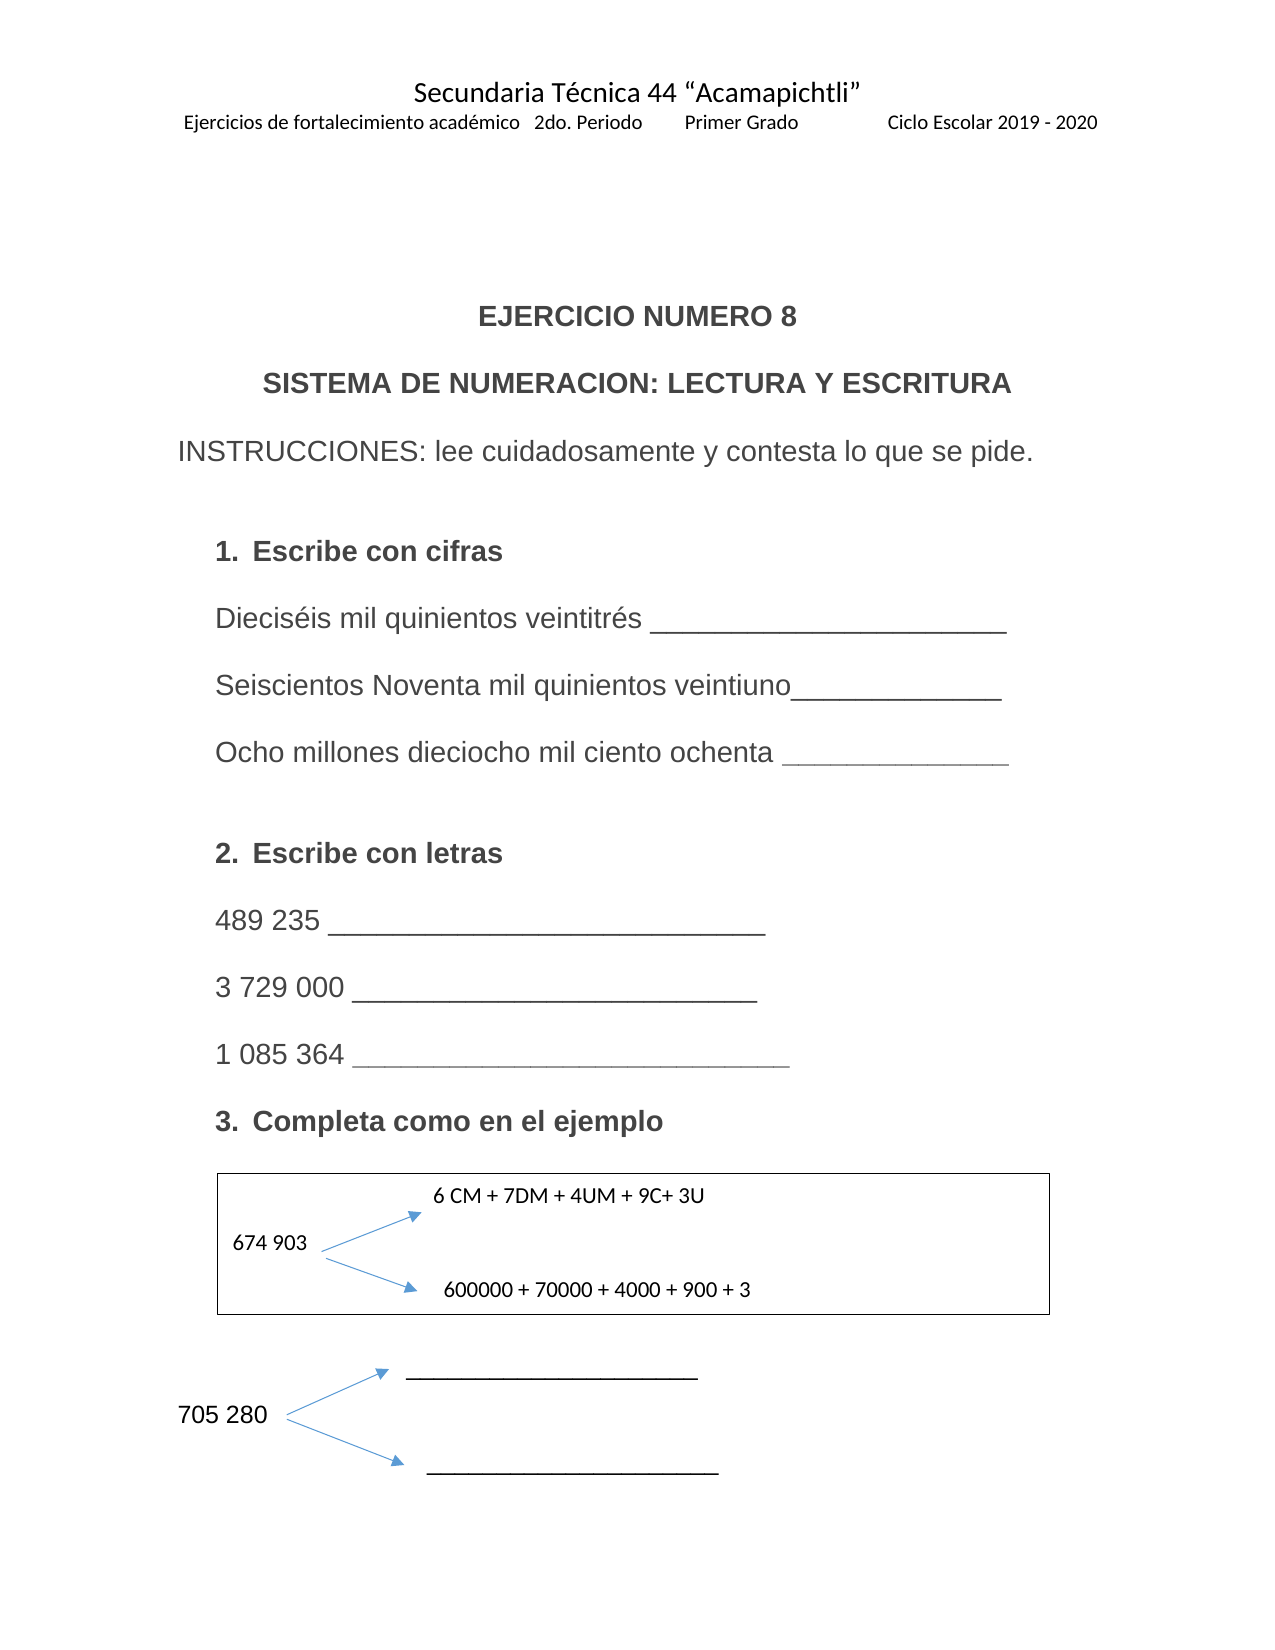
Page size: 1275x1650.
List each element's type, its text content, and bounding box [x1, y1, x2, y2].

text Seiscientos Noventa mil quinientos veintiuno_____________ [215, 668, 1098, 702]
list Escribe con letras [215, 836, 1098, 869]
text 705 280 [177, 1400, 1098, 1428]
text 1 085 364 ___________________________ [215, 1037, 1098, 1071]
text SISTEMA DE NUMERACION: LECTURA Y ESCRITURA [177, 366, 1098, 400]
list Completa como en el ejemplo [215, 1104, 1098, 1138]
text _____________________ [177, 1447, 1098, 1476]
list Escribe con cifras [215, 534, 1098, 568]
text EJERCICIO NUMERO 8 [177, 299, 1098, 333]
text 489 235 ___________________________ [215, 903, 1098, 937]
text Ocho millones dieciocho mil ciento ochenta ______________ [215, 735, 1098, 769]
text _____________________ [177, 1352, 1098, 1381]
text Dieciséis mil quinientos veintitrés ______________________ [215, 601, 1098, 635]
text INSTRUCCIONES: lee cuidadosamente y contesta lo que se pide. [177, 433, 1098, 467]
text 3 729 000 _________________________ [215, 970, 1098, 1004]
